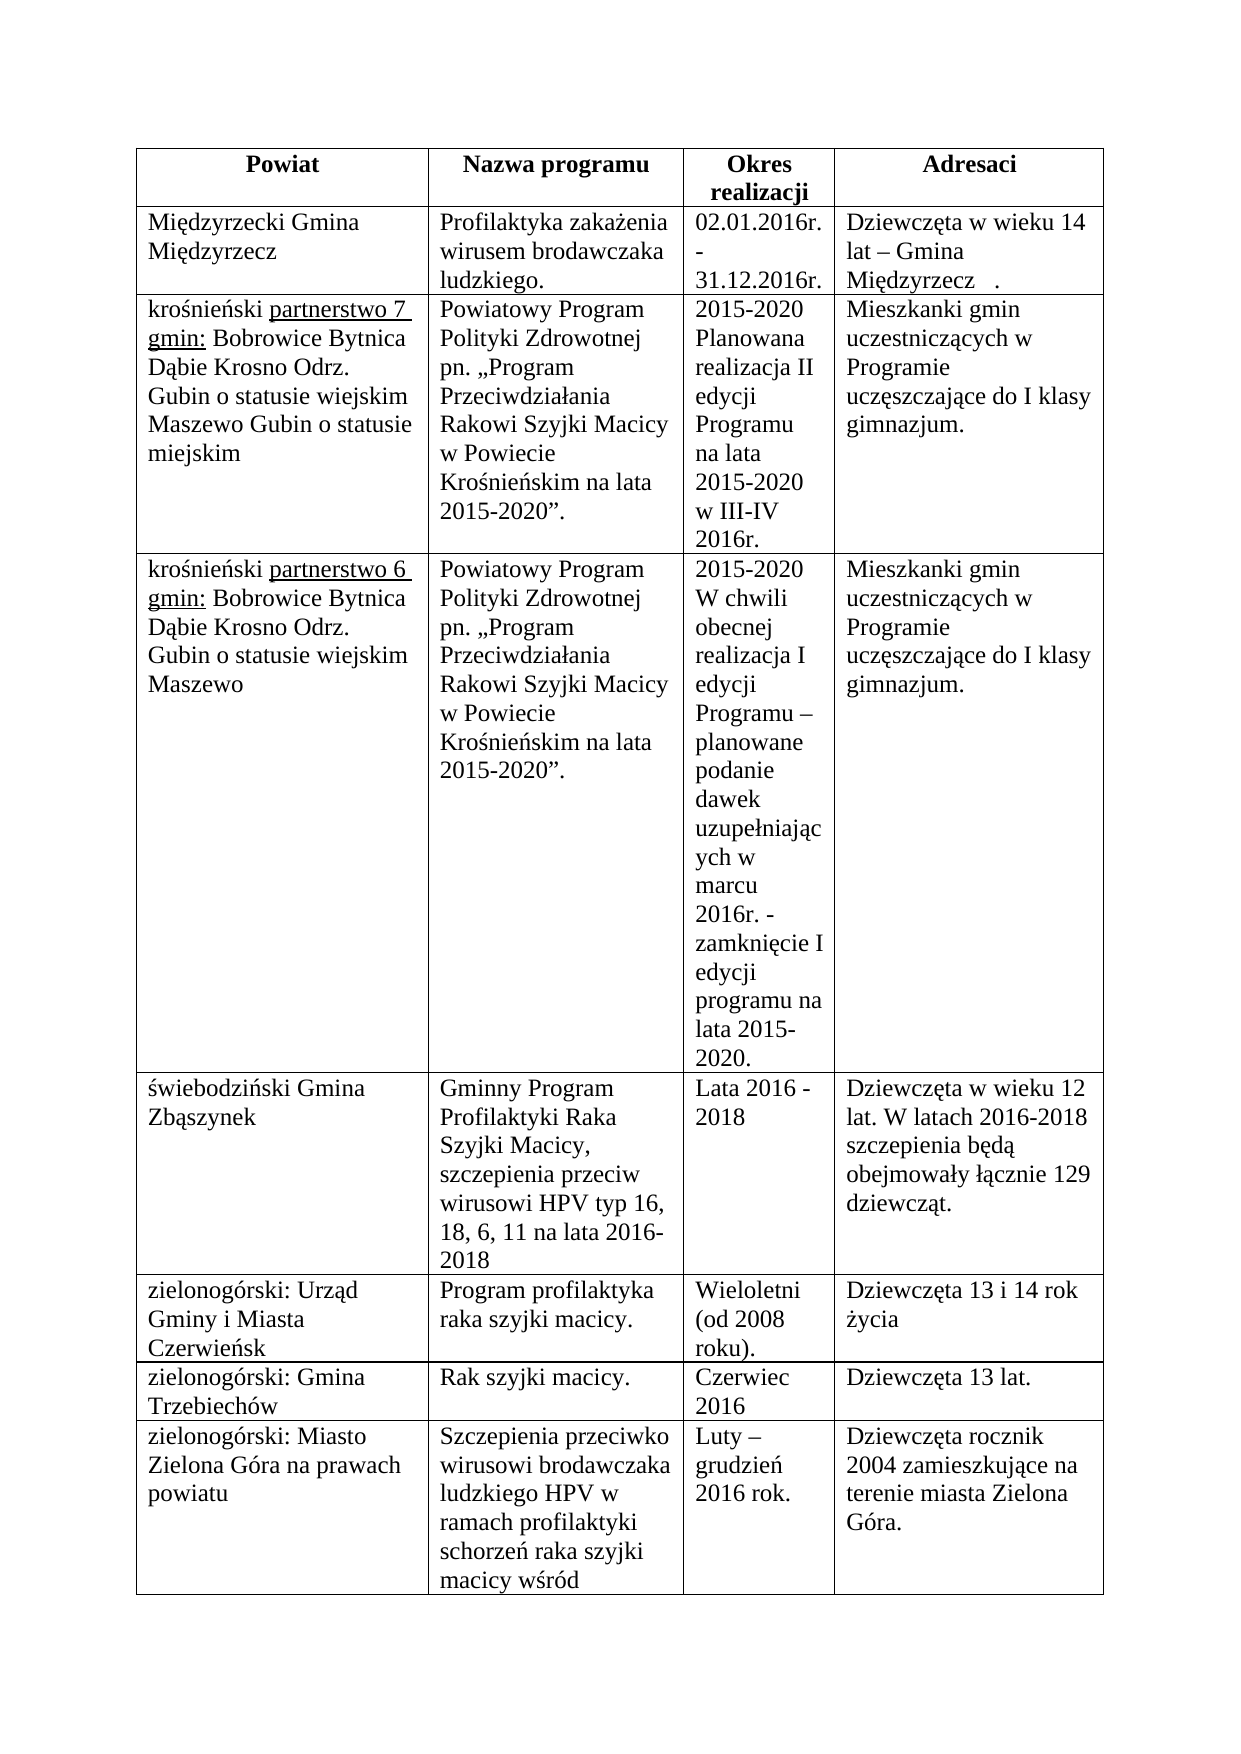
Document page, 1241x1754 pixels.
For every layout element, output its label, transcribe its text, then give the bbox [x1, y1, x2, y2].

table_cell Powiatowy Program Polityki Zdrowotnej pn. „Program Przeciwdziałania Rakowi Szyjki Macicy w Powiecie Krośnieńskim na lata 2015-2020”. [429, 295, 683, 553]
table_cell Dziewczęta w wieku 12 lat. W latach 2016-2018 szczepienia będą obejmowały łącznie 129 dziewcząt. [835, 1073, 1103, 1274]
table_cell zielonogórski: Gmina Trzebiechów [137, 1363, 428, 1420]
table_header Powiat [137, 149, 428, 206]
table_cell krośnieński partnerstwo 7 gmin: Bobrowice Bytnica Dąbie Krosno Odrz. Gubin o statusie wiejskim Maszewo Gubin o statusie miejskim [137, 295, 428, 553]
table_cell Dziewczęta w wieku 14 lat – Gmina Międzyrzecz . [835, 207, 1103, 293]
table_cell Profilaktyka zakażenia wirusem brodawczaka ludzkiego. [429, 207, 683, 293]
table_header Nazwa programu [429, 149, 683, 206]
table_cell 2015-2020 Planowana realizacja II edycji Programu na lata 2015-2020 w III-IV 2016r. [684, 295, 834, 553]
table_cell krośnieński partnerstwo 6 gmin: Bobrowice Bytnica Dąbie Krosno Odrz. Gubin o statusie wiejskim Maszewo [137, 554, 428, 1072]
table_cell Wieloletni (od 2008 roku). [684, 1275, 834, 1361]
table_header Okres realizacji [684, 149, 834, 206]
table_cell Lata 2016 - 2018 [684, 1073, 834, 1274]
table_cell Rak szyjki macicy. [429, 1363, 683, 1420]
table_cell 02.01.2016r.- 31.12.2016r. [684, 207, 834, 293]
table_cell 2015-2020 W chwili obecnej realizacja I edycji Programu – planowane podanie dawek uzupełniających w marcu 2016r. - zamknięcie I edycji programu na lata 2015-2020. [684, 554, 834, 1072]
table_cell Czerwiec 2016 [684, 1363, 834, 1420]
table_cell Dziewczęta 13 i 14 rok życia [835, 1275, 1103, 1361]
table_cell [684, 1421, 834, 1593]
table_cell świebodziński Gmina Zbąszynek [137, 1073, 428, 1274]
table_cell zielonogórski: Urząd Gminy i Miasta Czerwieńsk [137, 1275, 428, 1361]
table_cell Mieszkanki gmin uczestniczących w Programie uczęszczające do I klasy gimnazjum. [835, 554, 1103, 1072]
table_cell Gminny Program Profilaktyki Raka Szyjki Macicy, szczepienia przeciw wirusowi HPV typ 16, 18, 6, 11 na lata 2016-2018 [429, 1073, 683, 1274]
table_header Adresaci [835, 149, 1103, 206]
table_cell Program profilaktyka raka szyjki macicy. [429, 1275, 683, 1361]
table_cell Mieszkanki gmin uczestniczących w Programie uczęszczające do I klasy gimnazjum. [835, 295, 1103, 553]
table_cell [835, 1421, 1103, 1593]
table_cell Międzyrzecki Gmina Międzyrzecz [137, 207, 428, 293]
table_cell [137, 1421, 428, 1593]
table_cell Powiatowy Program Polityki Zdrowotnej pn. „Program Przeciwdziałania Rakowi Szyjki Macicy w Powiecie Krośnieńskim na lata 2015-2020”. [429, 554, 683, 1072]
table_cell Dziewczęta 13 lat. [835, 1363, 1103, 1420]
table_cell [429, 1421, 683, 1593]
